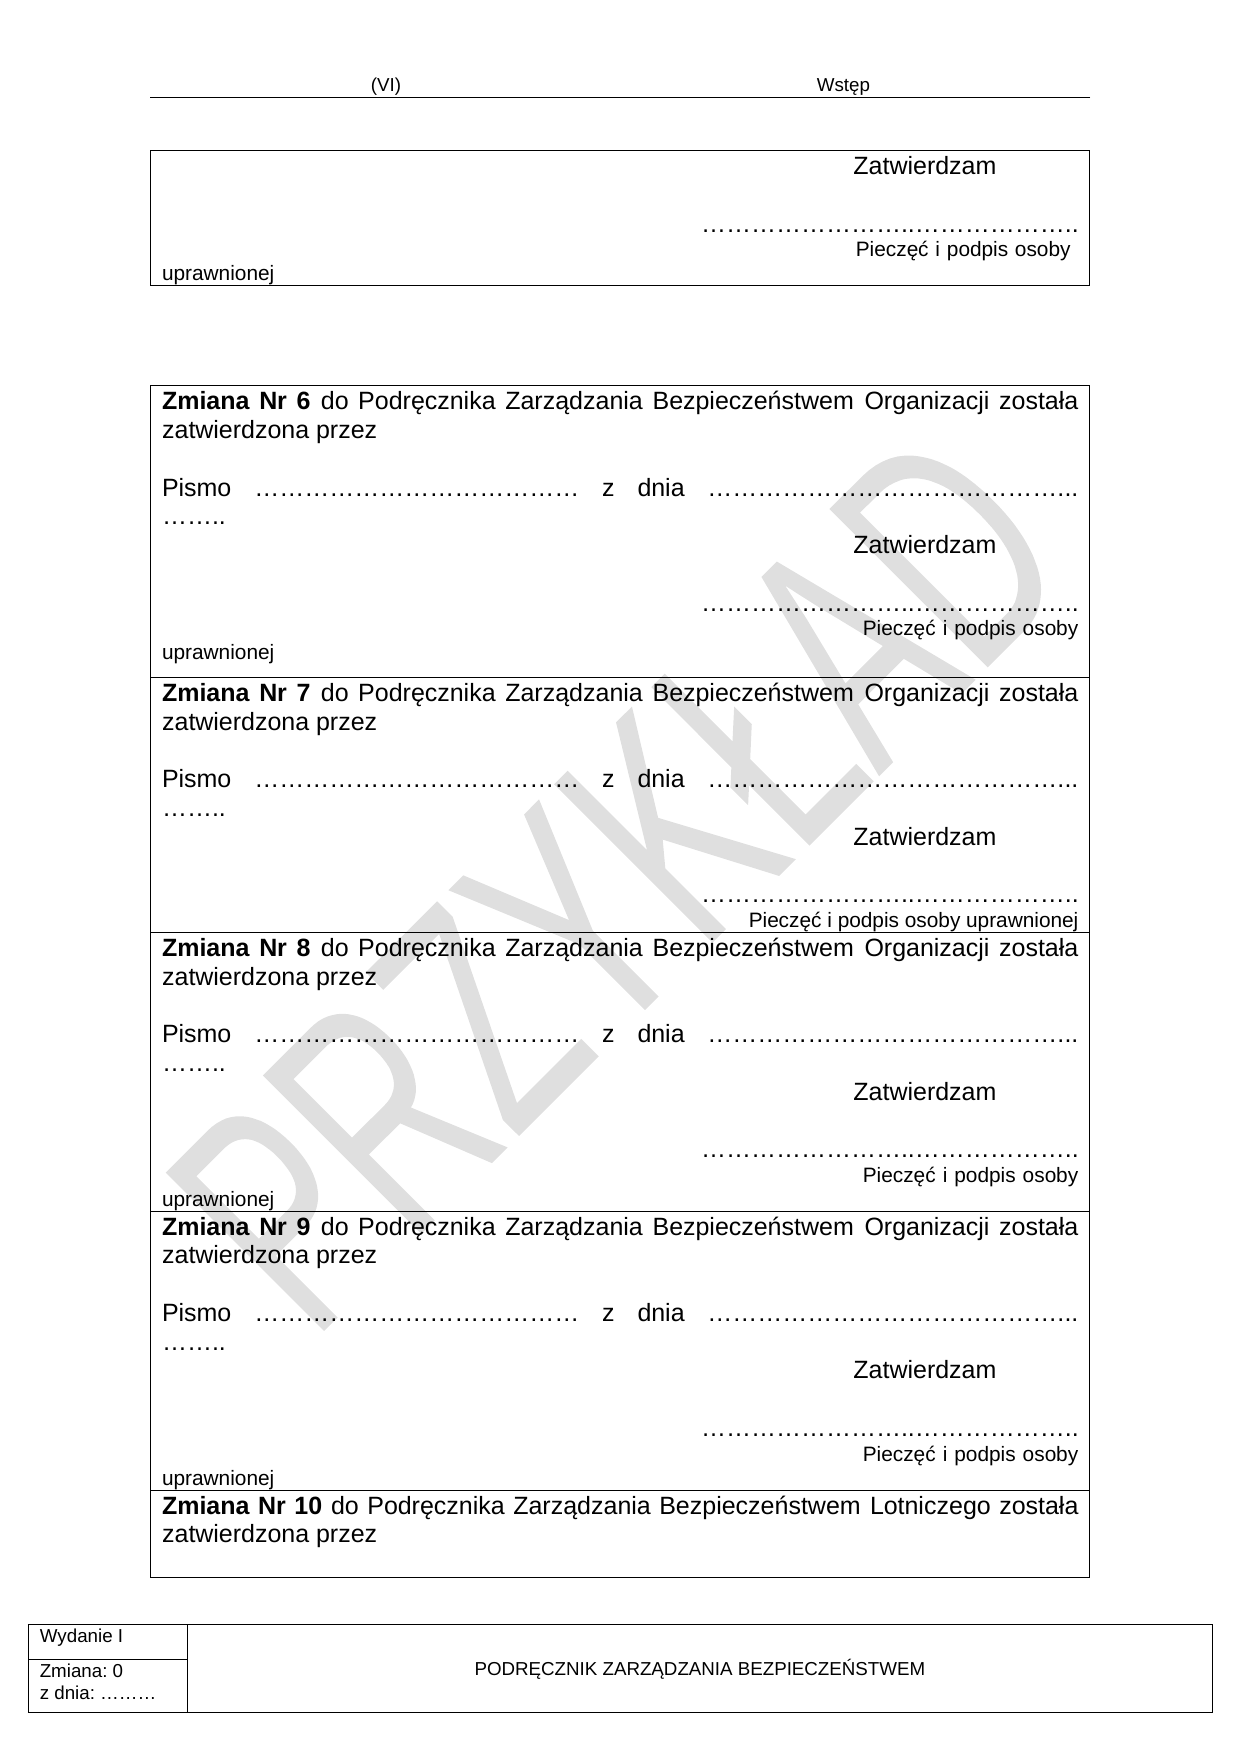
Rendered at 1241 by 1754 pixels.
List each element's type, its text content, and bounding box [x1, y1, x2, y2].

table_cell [151, 151, 1089, 285]
table_header Zmiana Nr 6 do Podręcznika Zarządzania Bezpieczeństwem Organizacji została zatwierdzona przez Pismo ………………………………… z dnia ……………………………………...…….. Zatwierdzam ……………………..……………….. Pieczęć i podpis osoby uprawnionej [151, 386, 1089, 677]
table_cell Zmiana Nr 7 do Podręcznika Zarządzania Bezpieczeństwem Organizacji została zatwierdzona przez Pismo ………………………………… z dnia ……………………………………...…….. Zatwierdzam ……………………..……………….. Pieczęć i podpis osoby uprawnionej [151, 678, 1089, 932]
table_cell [151, 1491, 1089, 1577]
table_cell Zmiana Nr 8 do Podręcznika Zarządzania Bezpieczeństwem Organizacji została zatwierdzona przez Pismo ………………………………… z dnia ……………………………………...…….. Zatwierdzam ……………………..……………….. Pieczęć i podpis osoby uprawnionej [151, 933, 1089, 1211]
table_cell Zmiana Nr 9 do Podręcznika Zarządzania Bezpieczeństwem Organizacji została zatwierdzona przez Pismo ………………………………… z dnia ……………………………………...…….. Zatwierdzam ……………………..……………….. Pieczęć i podpis osoby uprawnionej [151, 1212, 1089, 1489]
